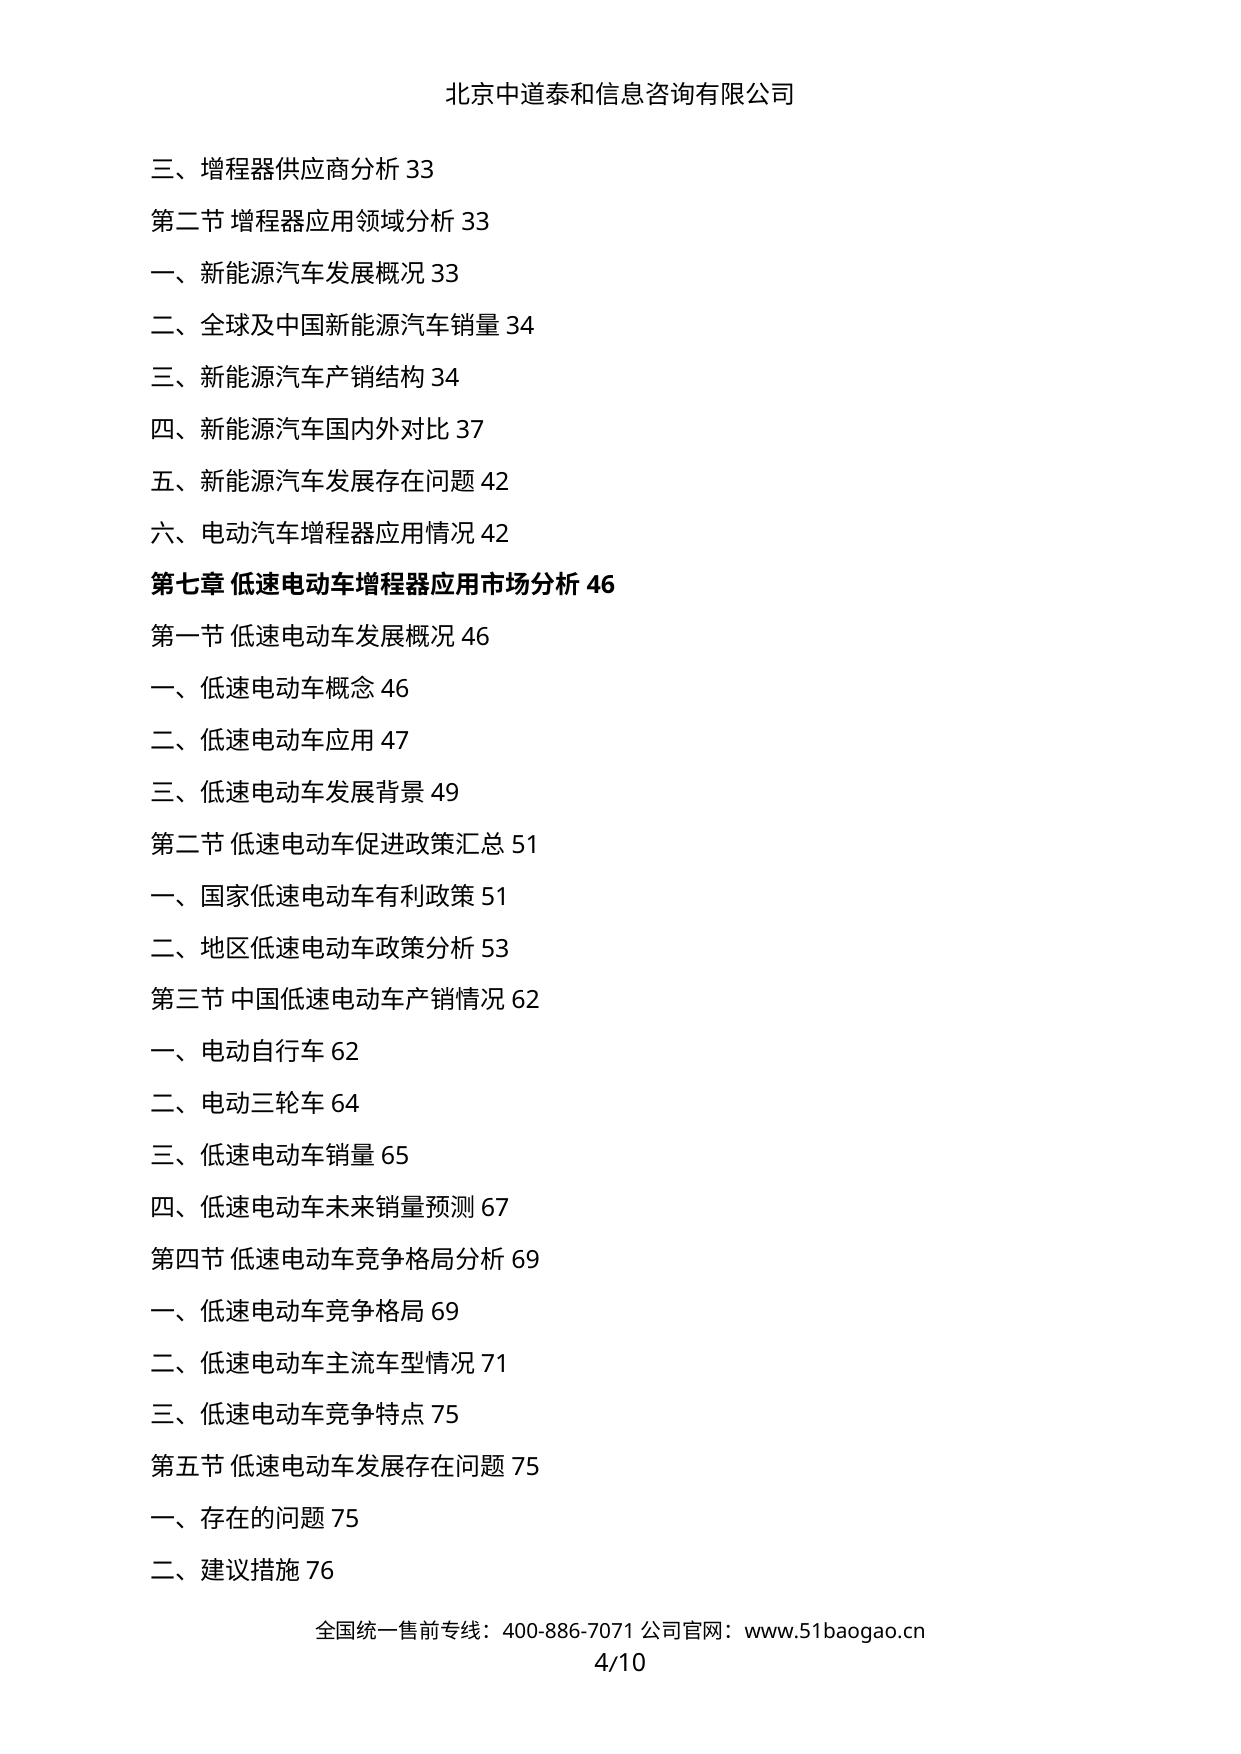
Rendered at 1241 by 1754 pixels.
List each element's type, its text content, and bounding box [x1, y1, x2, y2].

text 三、低速电动车发展背景 49 [150, 772, 1090, 809]
text 四、新能源汽车国内外对比 37 [150, 409, 1090, 446]
text 三、低速电动车竞争特点 75 [150, 1395, 1090, 1431]
text 第二节 低速电动车促进政策汇总 51 [150, 824, 1090, 861]
text 四、低速电动车未来销量预测 67 [150, 1187, 1090, 1224]
text 一、电动自行车 62 [150, 1032, 1090, 1068]
text 二、地区低速电动车政策分析 53 [150, 928, 1090, 964]
text 第二节 增程器应用领域分析 33 [150, 202, 1090, 238]
text 三、增程器供应商分析 33 [150, 150, 1090, 186]
text 三、低速电动车销量 65 [150, 1136, 1090, 1172]
text 二、电动三轮车 64 [150, 1084, 1090, 1120]
text 第一节 低速电动车发展概况 46 [150, 617, 1090, 653]
text 二、建议措施 76 [150, 1551, 1090, 1587]
text 第四节 低速电动车竞争格局分析 69 [150, 1239, 1090, 1276]
text 二、低速电动车应用 47 [150, 721, 1090, 757]
text 一、新能源汽车发展概况 33 [150, 254, 1090, 290]
text 一、国家低速电动车有利政策 51 [150, 876, 1090, 912]
text 五、新能源汽车发展存在问题 42 [150, 461, 1090, 497]
text 六、电动汽车增程器应用情况 42 [150, 513, 1090, 549]
text 第七章 低速电动车增程器应用市场分析 46 [150, 565, 1090, 601]
text 一、存在的问题 75 [150, 1499, 1090, 1535]
text 二、全球及中国新能源汽车销量 34 [150, 306, 1090, 342]
text 第三节 中国低速电动车产销情况 62 [150, 980, 1090, 1016]
text 二、低速电动车主流车型情况 71 [150, 1343, 1090, 1379]
text 第五节 低速电动车发展存在问题 75 [150, 1447, 1090, 1483]
text 一、低速电动车竞争格局 69 [150, 1291, 1090, 1327]
text 三、新能源汽车产销结构 34 [150, 357, 1090, 394]
text 一、低速电动车概念 46 [150, 669, 1090, 705]
